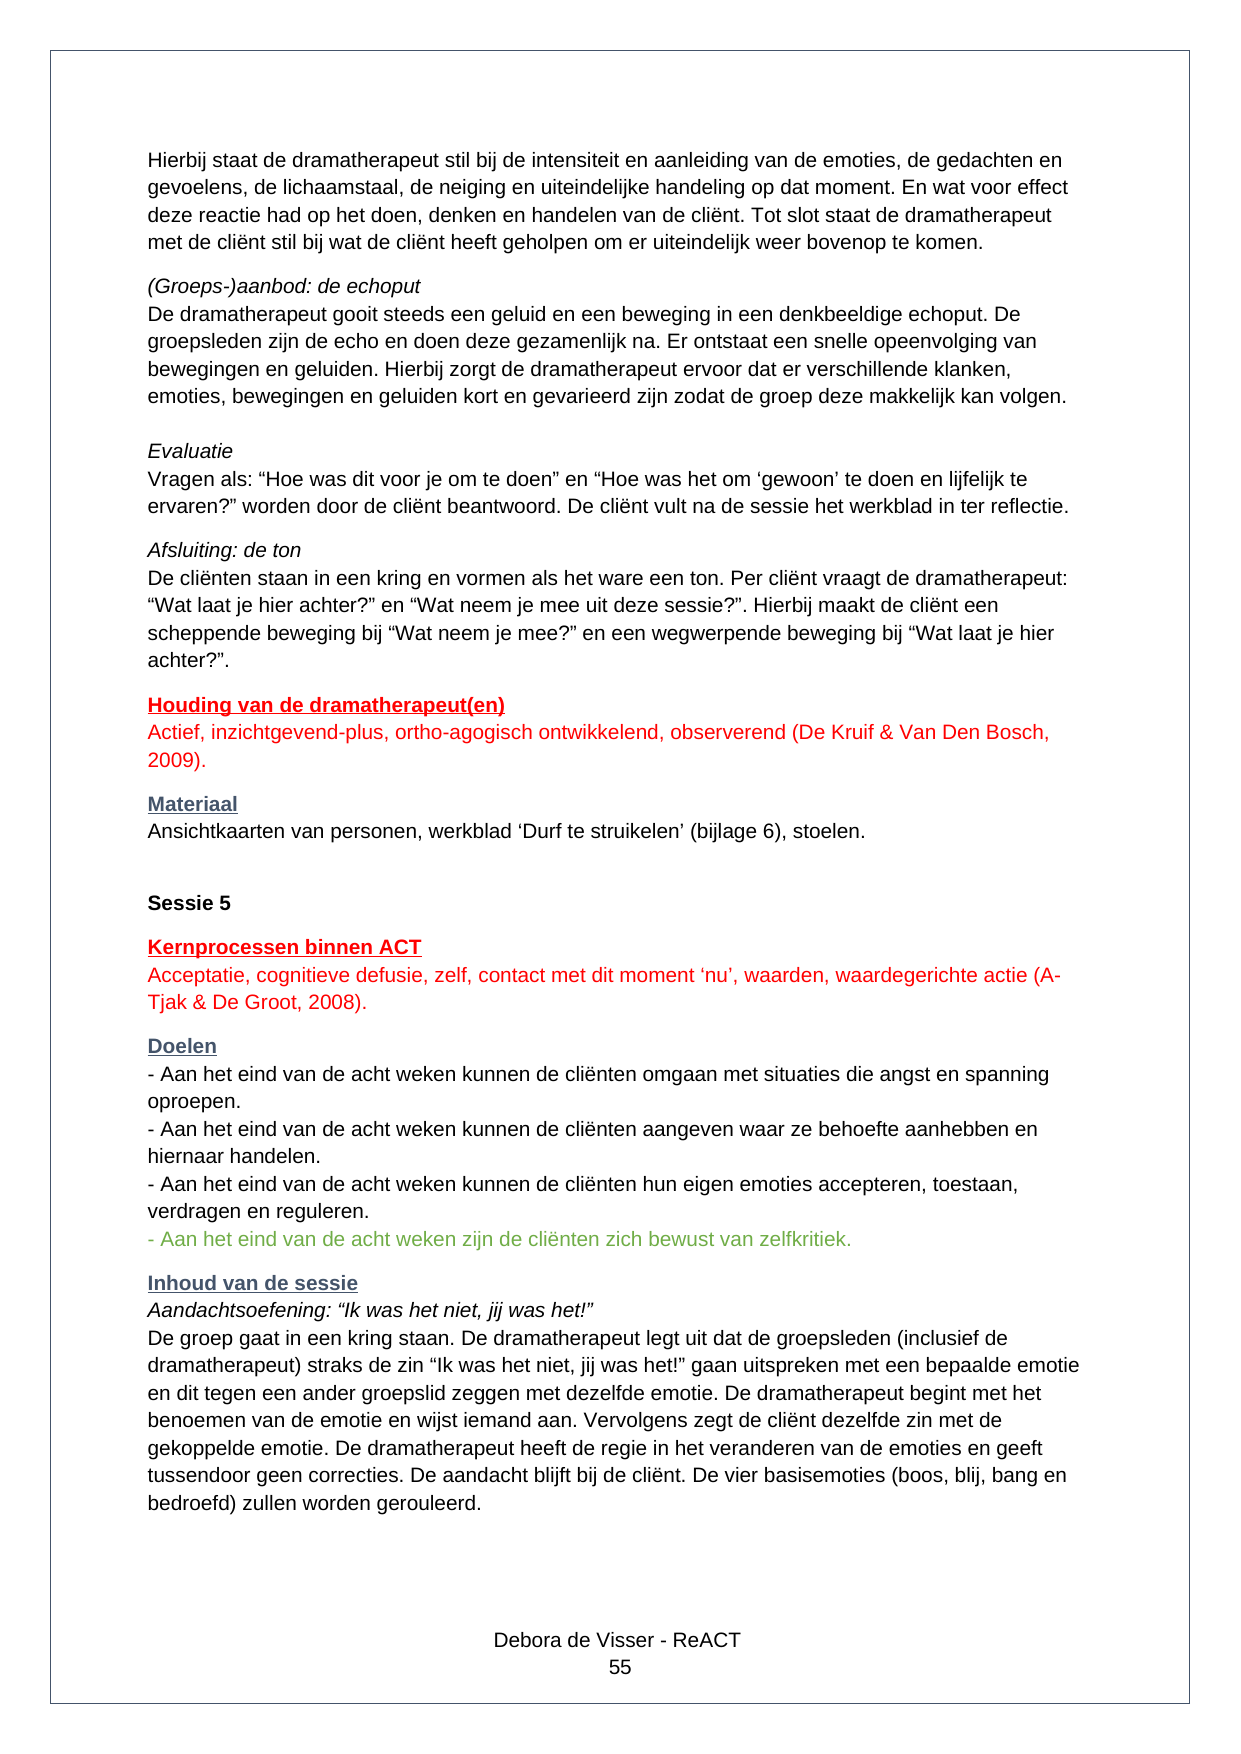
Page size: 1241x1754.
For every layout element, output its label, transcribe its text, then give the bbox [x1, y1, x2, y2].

text Houding van de dramatherapeut(en) Actief, inzichtgevend-plus, ortho-agogisch ontwikkelend, observerend (De Kruif & Van Den Bosch, 2009). [147, 692, 1093, 771]
text (Groeps-)aanbod: de echoput De dramatherapeut gooit steeds een geluid en een beweging in een denkbeeldige echoput. De groepsleden zijn de echo en doen deze gezamenlijk na. Er ontstaat een snelle opeenvolging van bewegingen en geluiden. Hierbij zorgt de dramatherapeut ervoor dat er verschillende klanken, emoties, bewegingen en geluiden kort en gevarieerd zijn zodat de groep deze makkelijk kan volgen. Evaluatie Vragen als: “Hoe was dit voor je om te doen” en “Hoe was het om ‘gewoon’ te doen en lijfelijk te ervaren?” worden door de cliënt beantwoord. De cliënt vult na de sessie het werkblad in ter reflectie. [147, 274, 1093, 518]
text Afsluiting: de ton De cliënten staan in een kring en vormen als het ware een ton. Per cliënt vraagt de dramatherapeut: “Wat laat je hier achter?” en “Wat neem je mee uit deze sessie?”. Hierbij maakt de cliënt een scheppende beweging bij “Wat neem je mee?” en een wegwerpende beweging bij “Wat laat je hier achter?”. [147, 538, 1093, 672]
text Kernprocessen binnen ACT Acceptatie, cognitieve defusie, zelf, contact met dit moment ‘nu’, waarden, waardegerichte actie (A-Tjak & De Groot, 2008). [147, 935, 1093, 1014]
text Doelen - Aan het eind van de acht weken kunnen de cliënten omgaan met situaties die angst en spanning oproepen. - Aan het eind van de acht weken kunnen de cliënten aangeven waar ze behoefte aanhebben en hiernaar handelen. - Aan het eind van de acht weken kunnen de cliënten hun eigen emoties accepteren, toestaan, verdragen en reguleren. - Aan het eind van de acht weken zijn de cliënten zich bewust van zelfkritiek. [147, 1034, 1093, 1251]
text Inhoud van de sessie Aandachtsoefening: “Ik was het niet, jij was het!” De groep gaat in een kring staan. De dramatherapeut legt uit dat de groepsleden (inclusief de dramatherapeut) straks de zin “Ik was het niet, jij was het!” gaan uitspreken met een bepaalde emotie en dit tegen een ander groepslid zeggen met dezelfde emotie. De dramatherapeut begint met het benoemen van de emotie en wijst iemand aan. Vervolgens zegt de cliënt dezelfde zin met de gekoppelde emotie. De dramatherapeut heeft de regie in het veranderen van de emoties en geeft tussendoor geen correcties. De aandacht blijft bij de cliënt. De vier basisemoties (boos, blij, bang en bedroefd) zullen worden gerouleerd. [147, 1271, 1093, 1515]
text Sessie 5 [147, 863, 1093, 915]
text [147, 147, 1093, 254]
text Materiaal Ansichtkaarten van personen, werkblad ‘Durf te struikelen’ (bijlage 6), stoelen. [147, 792, 1093, 843]
